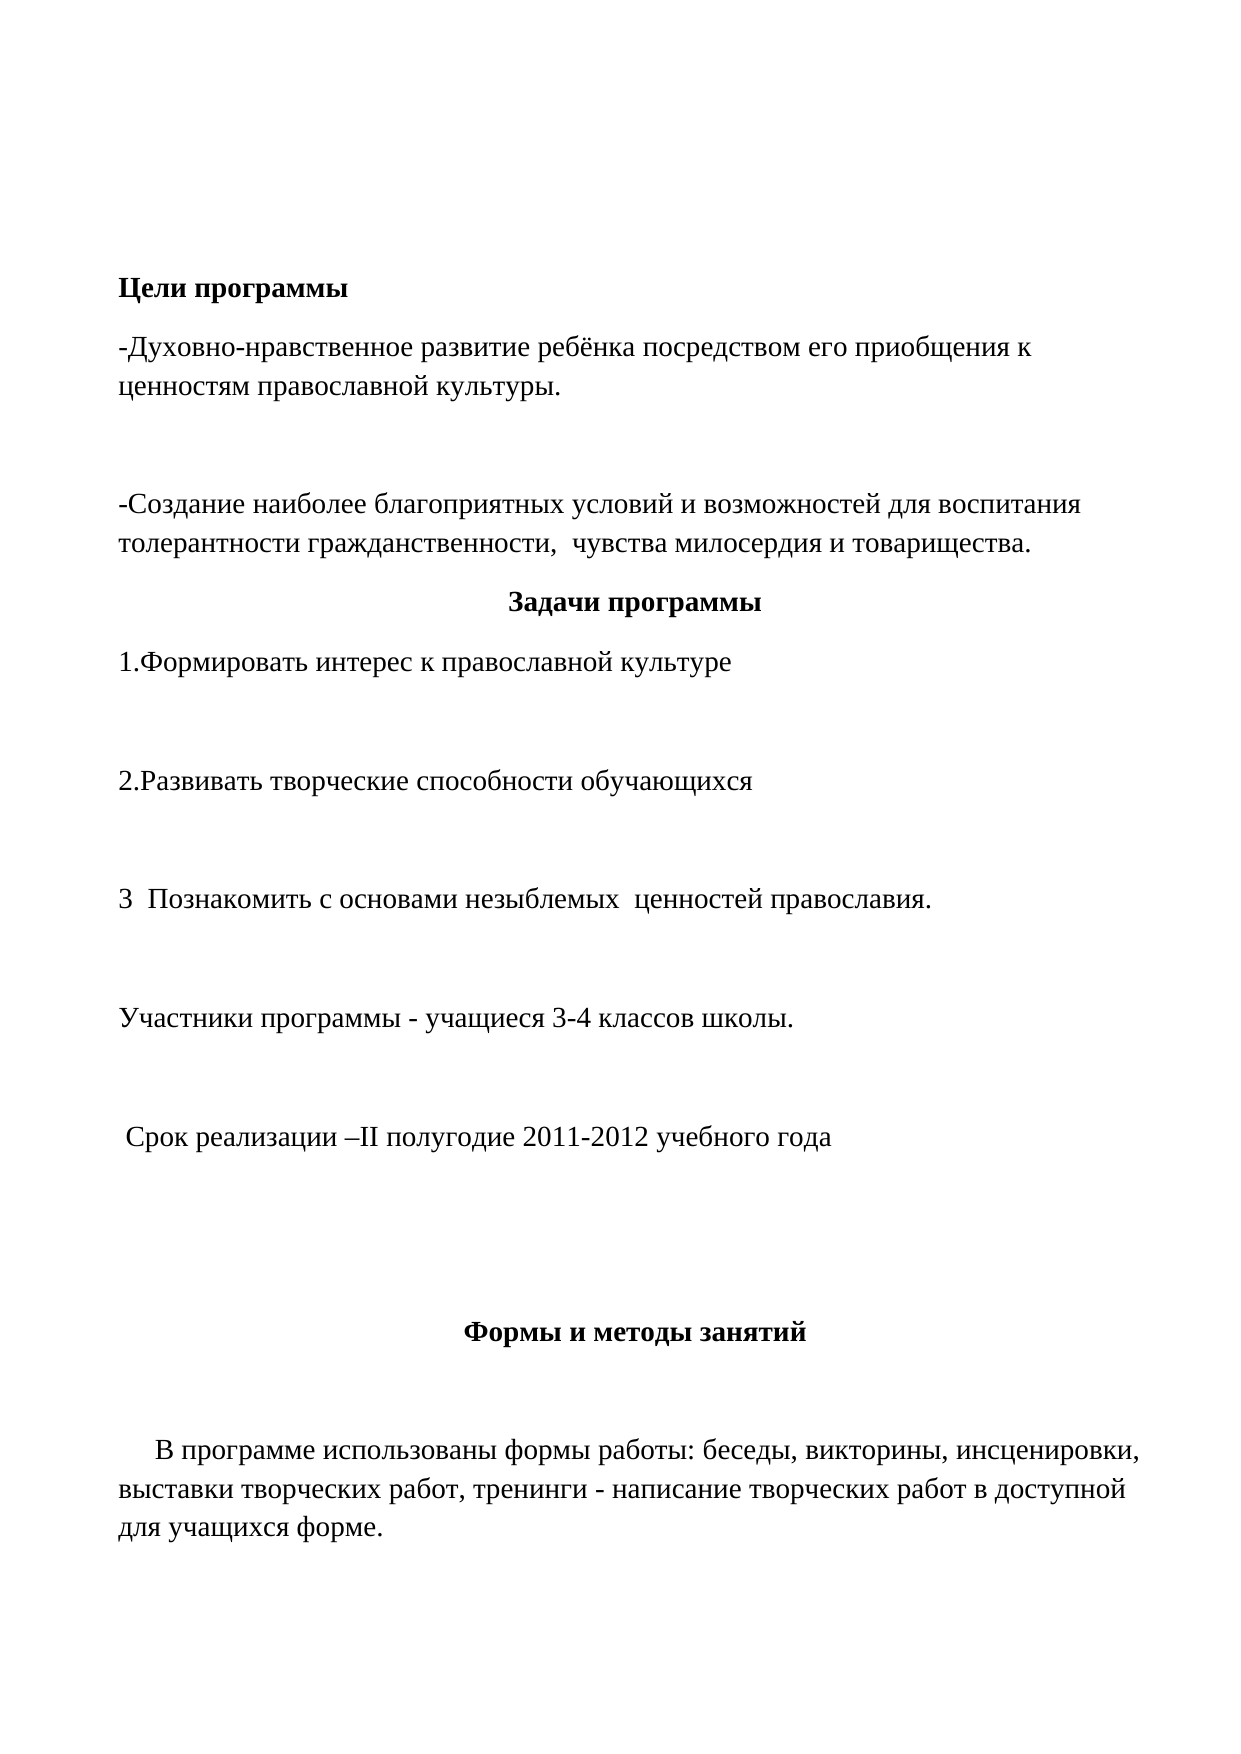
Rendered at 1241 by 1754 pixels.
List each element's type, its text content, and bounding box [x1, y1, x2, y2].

text 3 Познакомить с основами незыблемых ценностей православия. [118, 881, 1152, 915]
text Цели программы [118, 270, 1152, 303]
text В программе использованы формы работы: беседы, викторины, инсценировки, выставки творческих работ, тренинги - написание творческих работ в доступной для учащихся форме. [118, 1432, 1152, 1543]
text Формы и методы занятий [118, 1314, 1152, 1347]
text Срок реализации –II полугодие 2011-2012 учебного года [118, 1119, 1152, 1152]
text 1.Формировать интерес к православной культуре [118, 644, 1152, 677]
text -Духовно-нравственное развитие ребёнка посредством его приобщения к ценностям православной культуры. [118, 329, 1152, 401]
text Участники программы - учащиеся 3-4 классов школы. [118, 1000, 1152, 1034]
text 2.Развивать творческие способности обучающихся [118, 763, 1152, 796]
text -Создание наиболее благоприятных условий и возможностей для воспитания толерантности гражданственности, чувства милосердия и товарищества. [118, 487, 1152, 559]
text Задачи программы [118, 584, 1152, 618]
